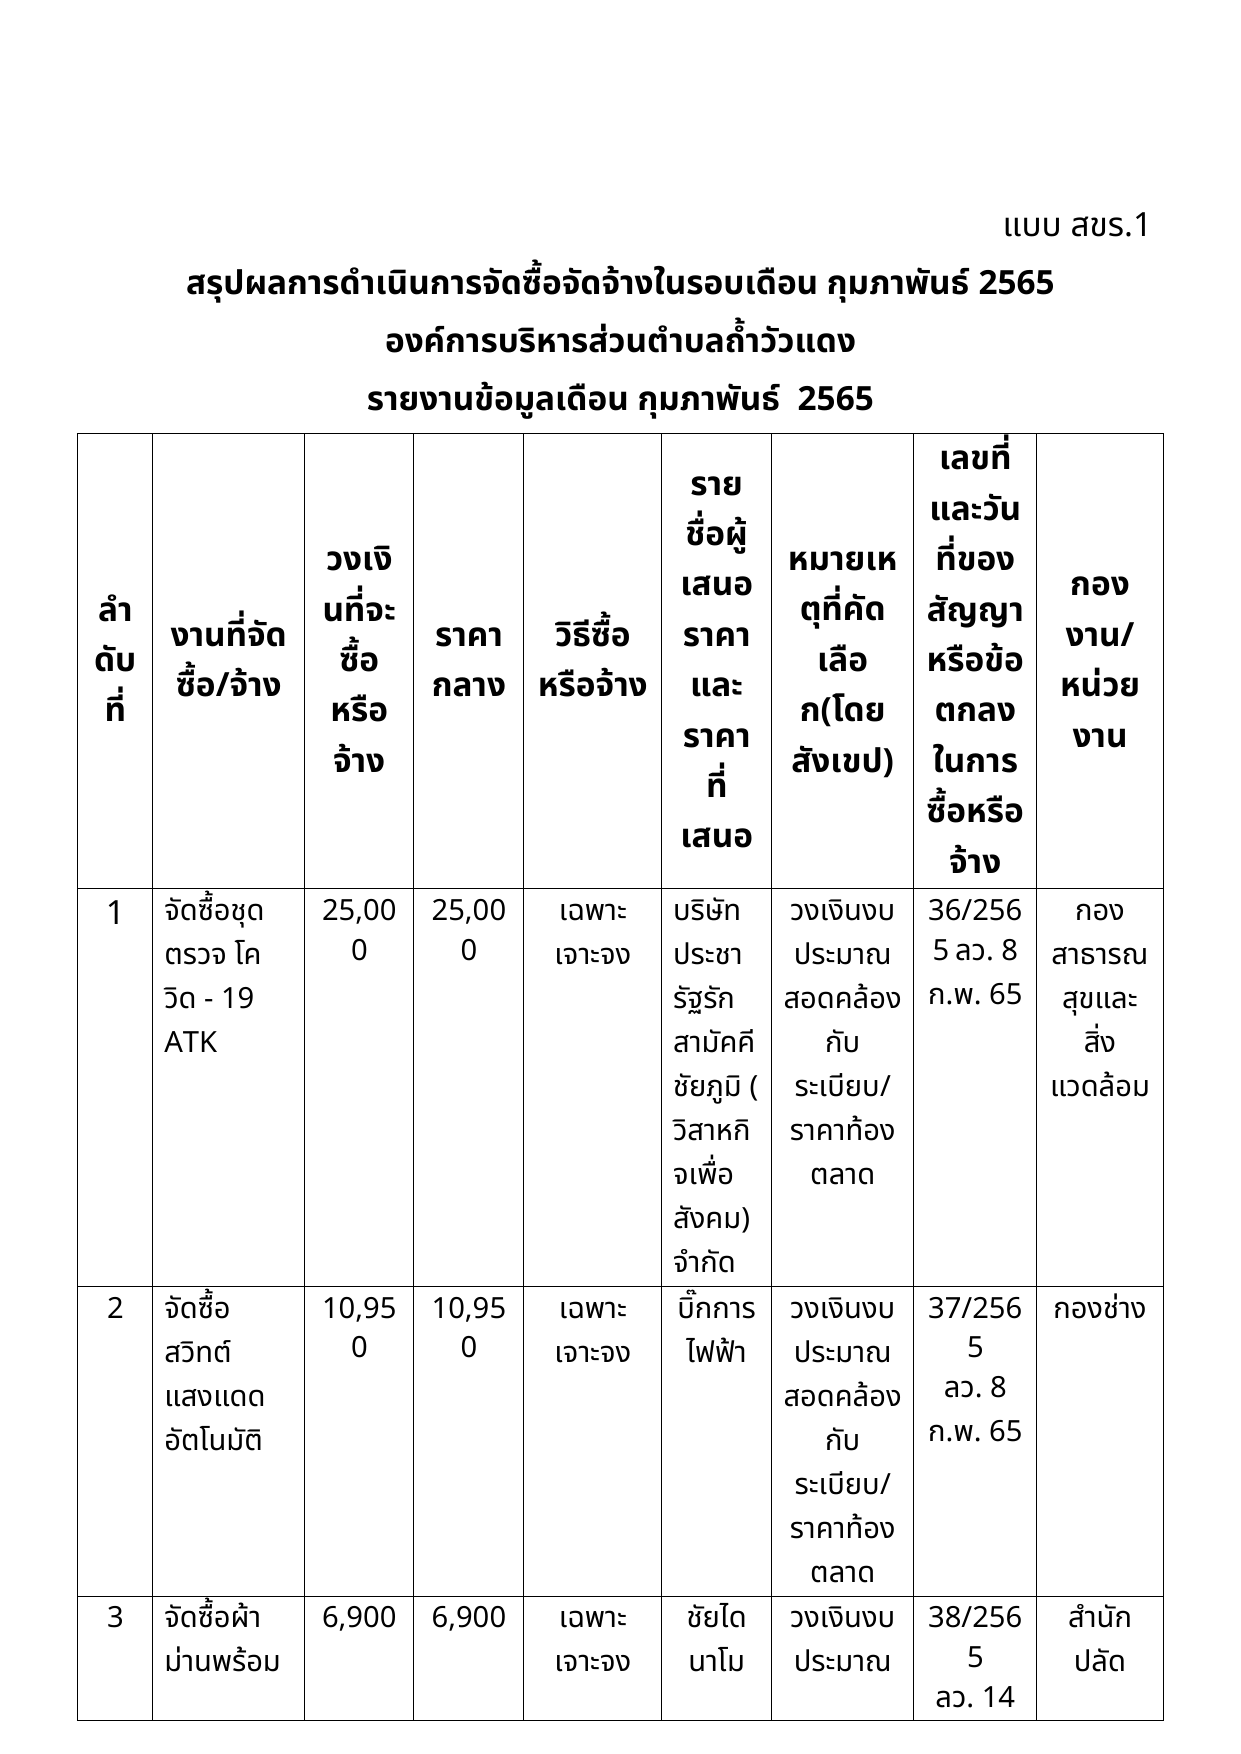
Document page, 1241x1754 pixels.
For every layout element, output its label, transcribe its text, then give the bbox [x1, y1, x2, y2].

table_cell ชัยได นาโม [662, 1597, 771, 1720]
table_cell 37/2565 ลว. 8 ก.พ. 65 [914, 1287, 1036, 1596]
text องค์การบริหารส่วนตำบลถ้ำวัวแดง [89, 317, 1152, 368]
table_cell 36/2565ลว. 8 ก.พ. 65 [914, 889, 1036, 1286]
table_cell กองช่าง [1037, 1287, 1163, 1596]
table_header วงเงินที่จะซื้อหรือจ้าง [305, 434, 413, 888]
table_cell 3 [78, 1597, 152, 1720]
text แบบ สขร.1 [89, 201, 1152, 252]
table_cell 25,000 [414, 889, 523, 1286]
table_cell เฉพาะเจาะจง [524, 889, 661, 1286]
table_cell สำนักปลัด [1037, 1597, 1163, 1720]
table_cell 10,950 [305, 1287, 413, 1596]
table_cell วงเงินงบประมาณสอดคล้องกับระเบียบ/ราคาท้องตลาด [772, 889, 913, 1286]
table_cell บริษัทประชารัฐรักสามัคคีชัยภูมิ (วิสาหกิจเพื่อสังคม) จำกัด [662, 889, 771, 1286]
table_cell 1 [78, 889, 152, 1286]
table_cell 6,900 [414, 1597, 523, 1720]
table_cell 6,900 [305, 1597, 413, 1720]
table_header ลำดับที่ [78, 434, 152, 888]
table_header วิธีซื้อหรือจ้าง [524, 434, 661, 888]
table_cell 10,950 [414, 1287, 523, 1596]
table_cell 2 [78, 1287, 152, 1596]
table_header รายชื่อผู้เสนอราคาและราคาที่เสนอ [662, 434, 771, 888]
table_cell จัดซื้อ สวิทต์แสงแดดอัตโนมัติ [153, 1287, 304, 1596]
table_header หมายเหตุที่คัดเลือก(โดยสังเขป) [772, 434, 913, 888]
table_cell เฉพาะเจาะจง [524, 1597, 661, 1720]
text สรุปผลการดำเนินการจัดซื้อจัดจ้างในรอบเดือน กุมภาพันธ์ 2565 [89, 259, 1152, 310]
table_cell 25,000 [305, 889, 413, 1286]
table_cell บิ๊กการไฟฟ้า [662, 1287, 771, 1596]
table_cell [772, 1287, 913, 1596]
table_header เลขที่และวันที่ของสัญญาหรือข้อตกลงในการซื้อหรือจ้าง [914, 434, 1036, 888]
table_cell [914, 1597, 1036, 1720]
table_header งานที่จัดซื้อ/จ้าง [153, 434, 304, 888]
table_cell จัดซื้อชุดตรวจ โควิด - 19 ATK [153, 889, 304, 1286]
table_header ราคากลาง [414, 434, 523, 888]
text รายงานข้อมูลเดือน กุมภาพันธ์ 2565 [89, 375, 1152, 426]
table_cell เฉพาะเจาะจง [524, 1287, 661, 1596]
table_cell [772, 1597, 913, 1720]
table_cell กองสาธารณสุขและสิ่งแวดล้อม [1037, 889, 1163, 1286]
table_header กองงาน/หน่วยงาน [1037, 434, 1163, 888]
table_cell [153, 1597, 304, 1720]
